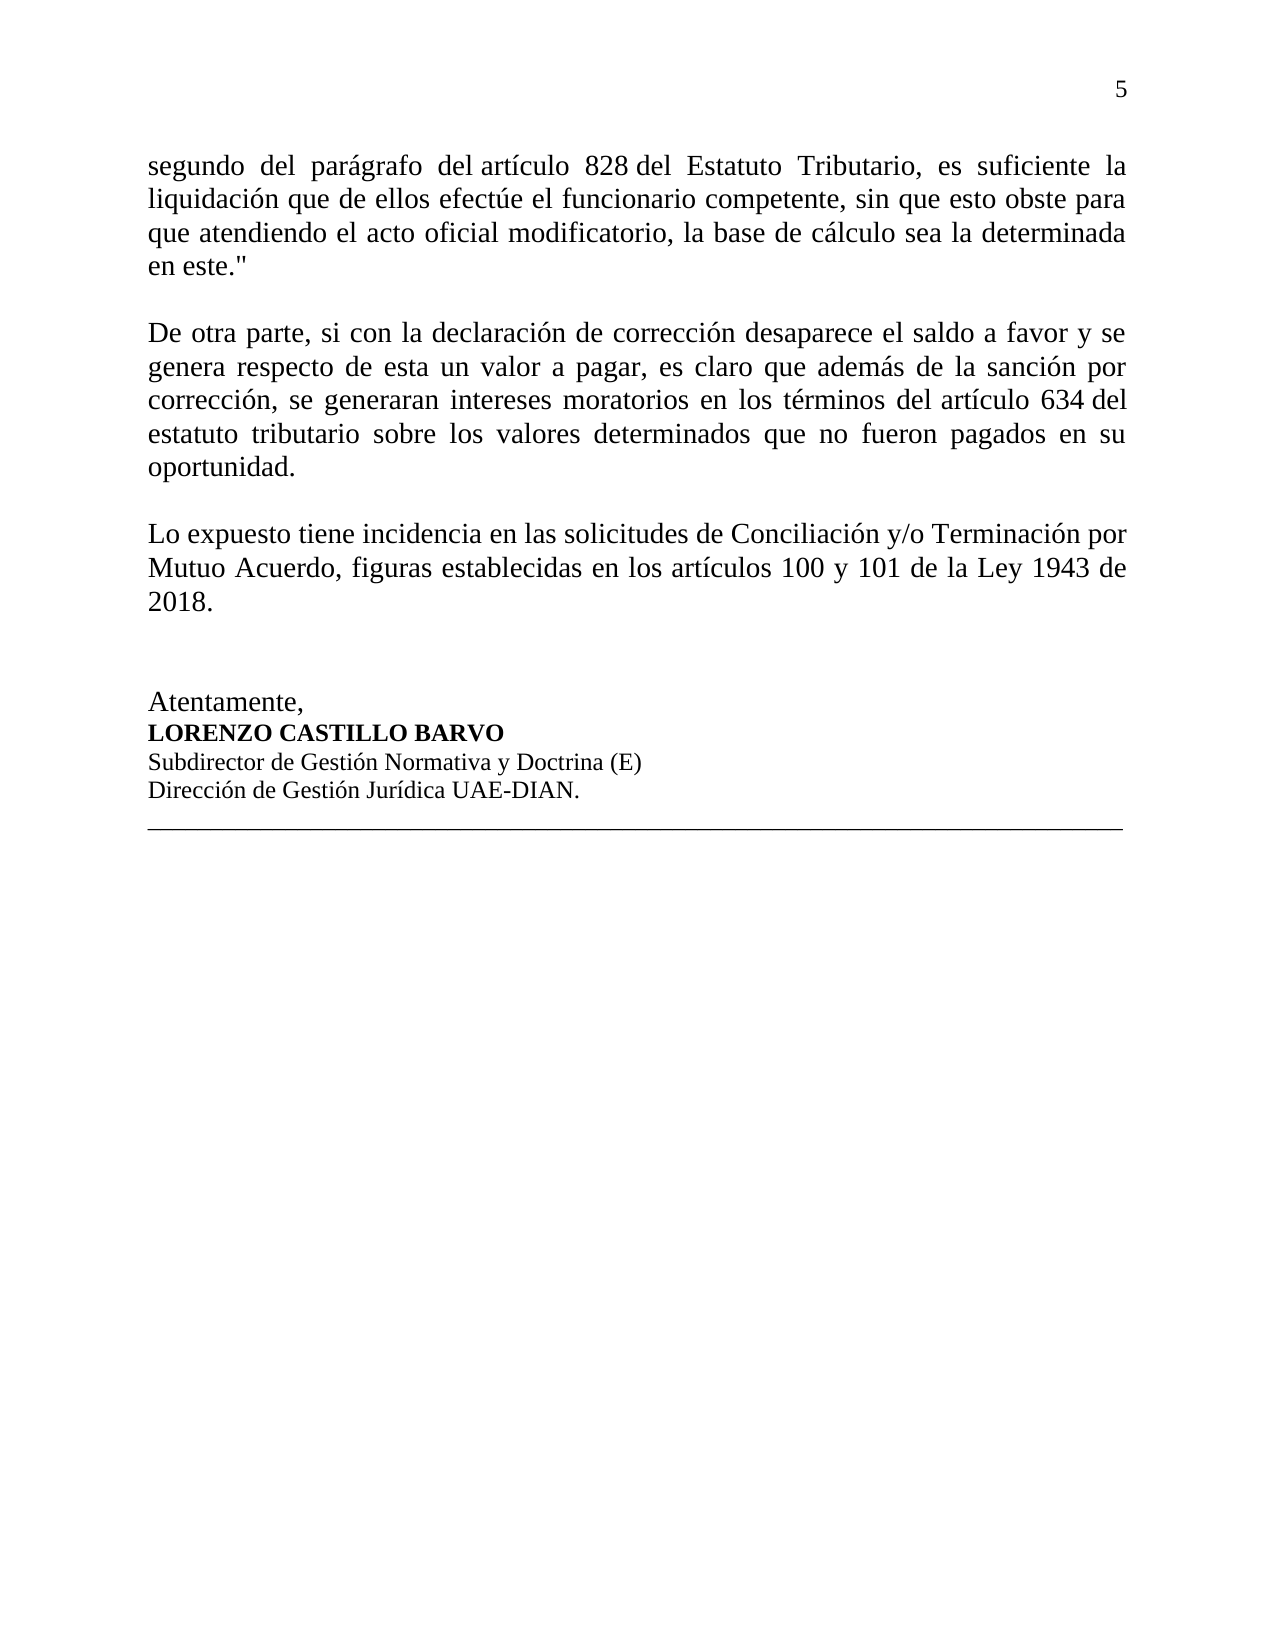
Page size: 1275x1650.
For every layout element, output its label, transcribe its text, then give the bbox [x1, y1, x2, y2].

text Dirección de Gestión Jurídica UAE-DIAN. [148, 775, 1127, 804]
text LORENZO CASTILLO BARVO [148, 718, 1127, 747]
text Lo expuesto tiene incidencia en las solicitudes de Conciliación y/o Terminación por Mutuo Acuerdo, figuras establecidas en los artículos 100 y 101 de la Ley 1943 de 2018. [148, 517, 1127, 617]
text Atentamente, [148, 684, 1127, 718]
text Subdirector de Gestión Normativa y Doctrina (E) [148, 747, 1127, 775]
text De otra parte, si con la declaración de corrección desaparece el saldo a favor y se genera respecto de esta un valor a pagar, es claro que además de la sanción por corrección, se generaran intereses moratorios en los términos del artículo 634 del estatuto tributario sobre los valores determinados que no fueron pagados en su oportunidad. [148, 315, 1127, 483]
text ______________________________________________________________________________ [148, 804, 1127, 833]
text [148, 148, 1127, 282]
